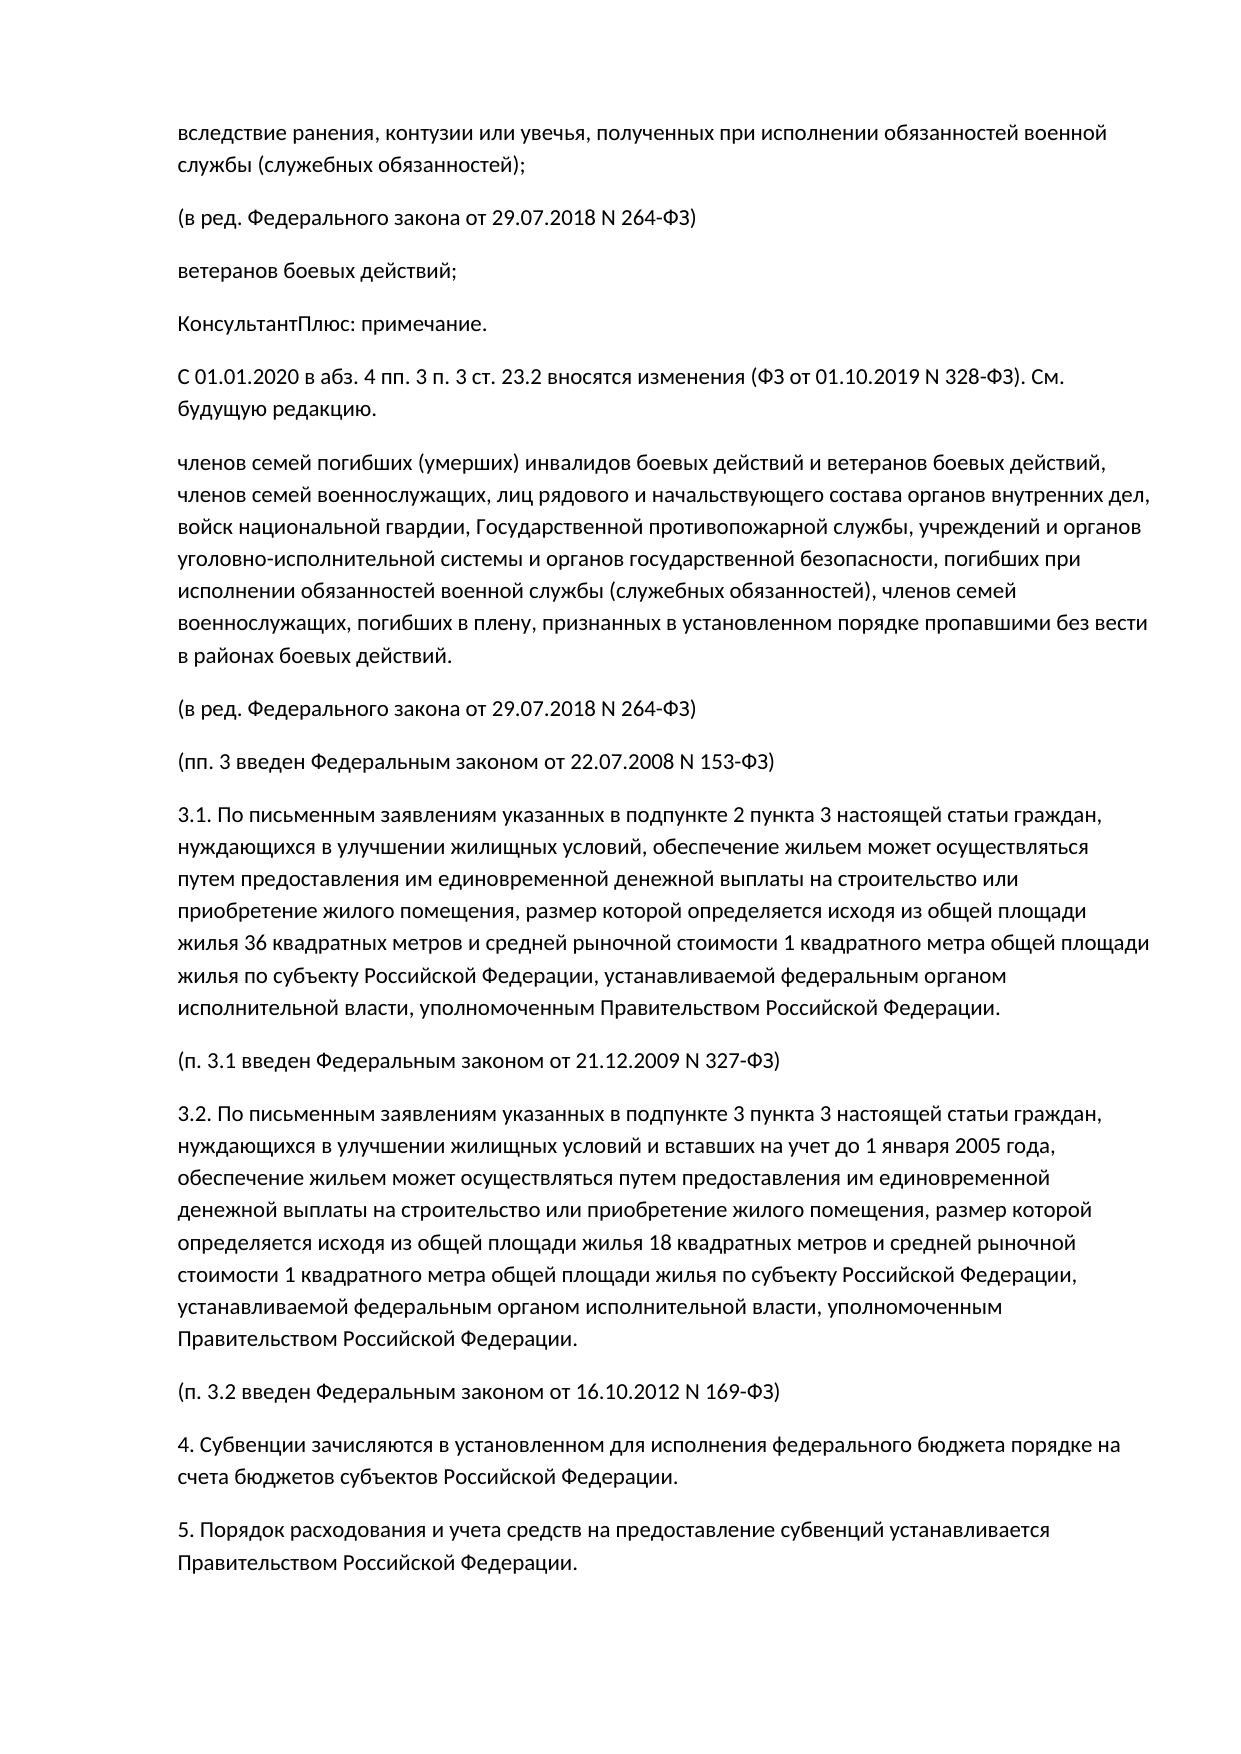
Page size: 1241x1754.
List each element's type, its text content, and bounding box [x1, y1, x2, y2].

text (в ред. Федерального закона от 29.07.2018 N 264-ФЗ) [177, 694, 1152, 722]
text (п. 3.1 введен Федеральным законом от 21.12.2009 N 327-ФЗ) [177, 1046, 1152, 1074]
text 4. Субвенции зачисляются в установленном для исполнения федерального бюджета порядке на счета бюджетов субъектов Российской Федерации. [177, 1430, 1152, 1491]
text 3.2. По письменным заявлениям указанных в подпункте 3 пункта 3 настоящей статьи граждан, нуждающихся в улучшении жилищных условий и вставших на учет до 1 января 2005 года, обеспечение жильем может осуществляться путем предоставления им единовременной денежной выплаты на строительство или приобретение жилого помещения, размер которой определяется исходя из общей площади жилья 18 квадратных метров и средней рыночной стоимости 1 квадратного метра общей площади жилья по субъекту Российской Федерации, устанавливаемой федеральным органом исполнительной власти, уполномоченным Правительством Российской Федерации. [177, 1099, 1152, 1352]
text (пп. 3 введен Федеральным законом от 22.07.2008 N 153-ФЗ) [177, 747, 1152, 775]
text С 01.01.2020 в абз. 4 пп. 3 п. 3 ст. 23.2 вносятся изменения (ФЗ от 01.10.2019 N 328-ФЗ). См. будущую редакцию. [177, 362, 1152, 423]
text 3.1. По письменным заявлениям указанных в подпункте 2 пункта 3 настоящей статьи граждан, нуждающихся в улучшении жилищных условий, обеспечение жильем может осуществляться путем предоставления им единовременной денежной выплаты на строительство или приобретение жилого помещения, размер которой определяется исходя из общей площади жилья 36 квадратных метров и средней рыночной стоимости 1 квадратного метра общей площади жилья по субъекту Российской Федерации, устанавливаемой федеральным органом исполнительной власти, уполномоченным Правительством Российской Федерации. [177, 800, 1152, 1021]
text КонсультантПлюс: примечание. [177, 309, 1152, 337]
text членов семей погибших (умерших) инвалидов боевых действий и ветеранов боевых действий, членов семей военнослужащих, лиц рядового и начальствующего состава органов внутренних дел, войск национальной гвардии, Государственной противопожарной службы, учреждений и органов уголовно-исполнительной системы и органов государственной безопасности, погибших при исполнении обязанностей военной службы (служебных обязанностей), членов семей военнослужащих, погибших в плену, признанных в установленном порядке пропавшими без вести в районах боевых действий. [177, 448, 1152, 669]
text (п. 3.2 введен Федеральным законом от 16.10.2012 N 169-ФЗ) [177, 1377, 1152, 1405]
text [177, 118, 1152, 178]
text (в ред. Федерального закона от 29.07.2018 N 264-ФЗ) [177, 203, 1152, 231]
text ветеранов боевых действий; [177, 256, 1152, 284]
text 5. Порядок расходования и учета средств на предоставление субвенций устанавливается Правительством Российской Федерации. [177, 1516, 1152, 1576]
